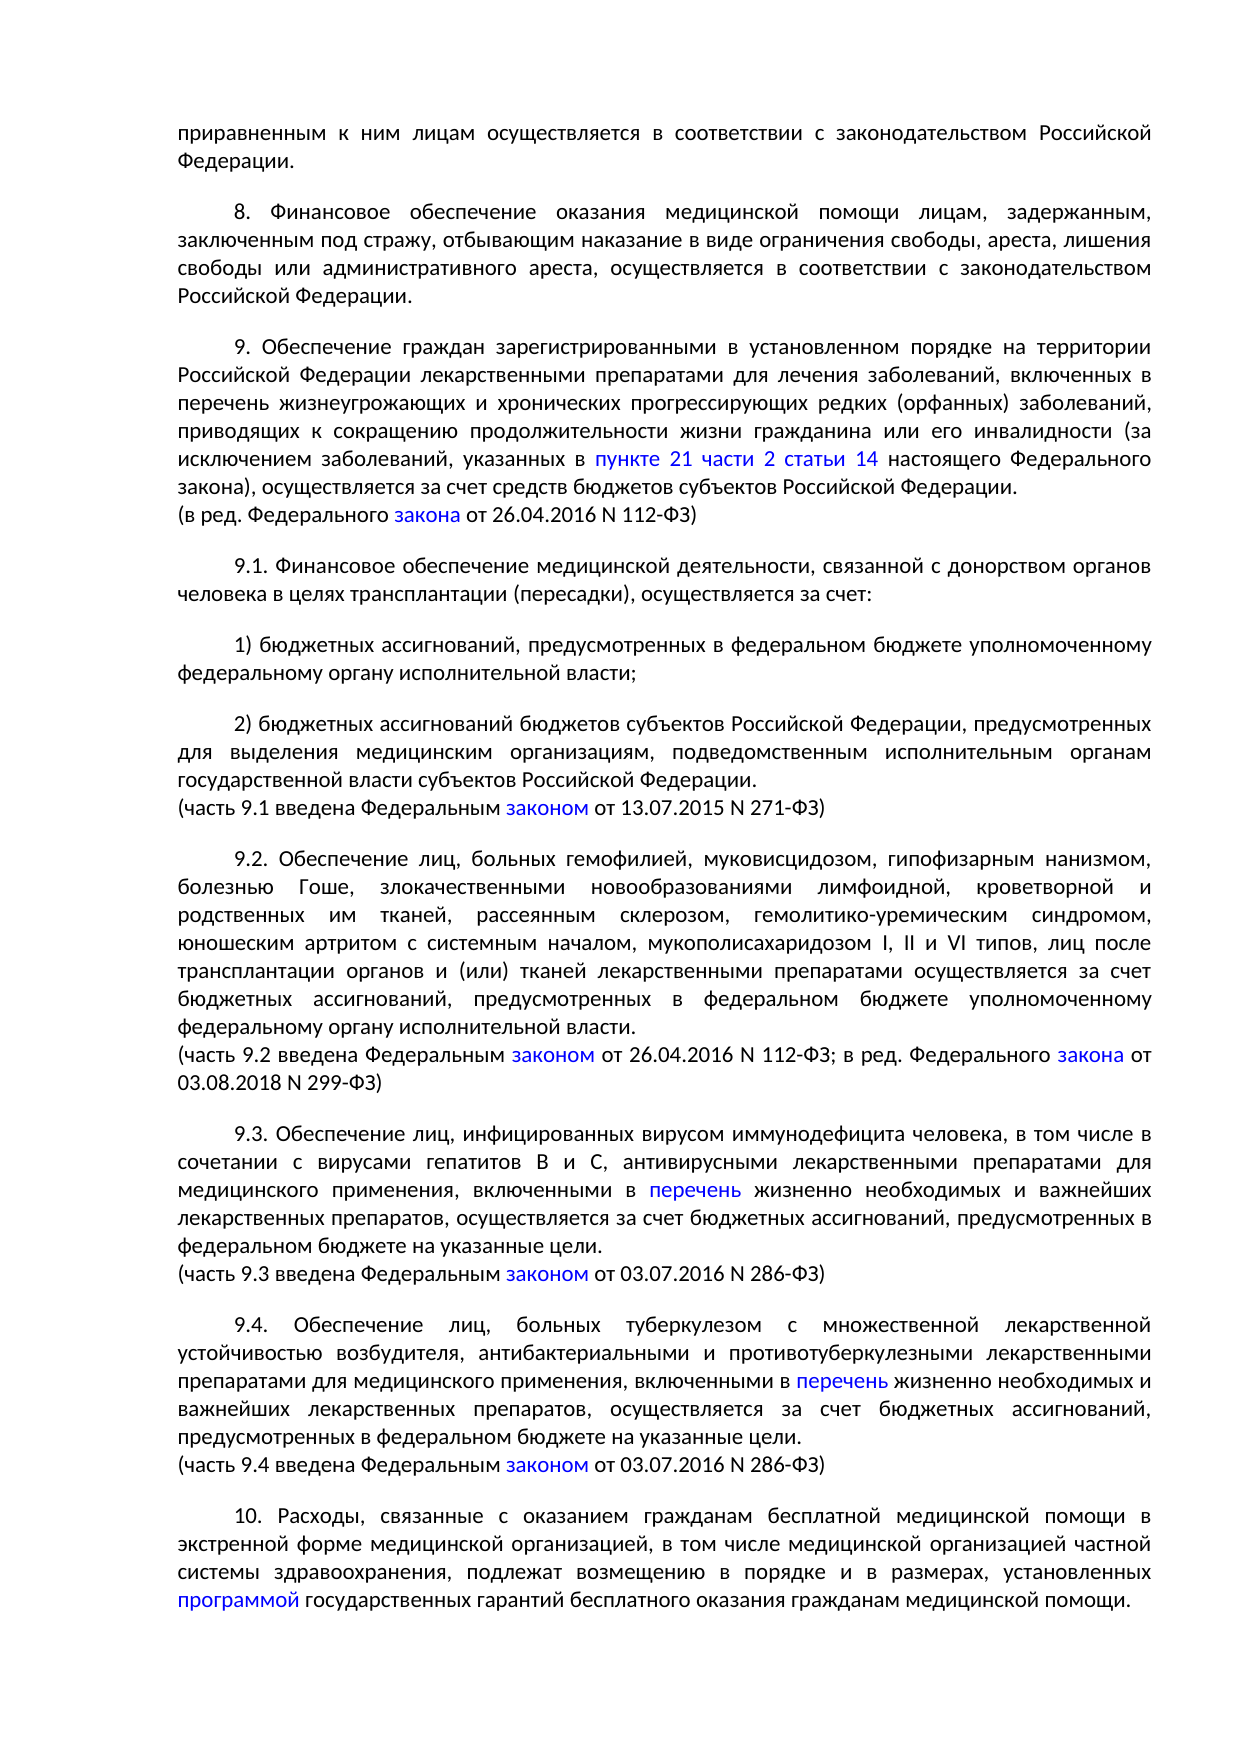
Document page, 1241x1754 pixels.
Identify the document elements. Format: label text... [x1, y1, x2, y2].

text (в ред. Федерального закона от 26.04.2016 N 112-ФЗ) [177, 500, 1152, 528]
text (часть 9.1 введена Федеральным законом от 13.07.2015 N 271-ФЗ) [177, 793, 1152, 821]
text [177, 118, 1152, 174]
text (часть 9.3 введена Федеральным законом от 03.07.2016 N 286-ФЗ) [177, 1259, 1152, 1287]
text 8. Финансовое обеспечение оказания медицинской помощи лицам, задержанным, заключенным под стражу, отбывающим наказание в виде ограничения свободы, ареста, лишения свободы или административного ареста, осуществляется в соответствии с законодательством Российской Федерации. [177, 197, 1152, 309]
text 10. Расходы, связанные с оказанием гражданам бесплатной медицинской помощи в экстренной форме медицинской организацией, в том числе медицинской организацией частной системы здравоохранения, подлежат возмещению в порядке и в размерах, установленных программой государственных гарантий бесплатного оказания гражданам медицинской помощи. [177, 1501, 1152, 1613]
text 2) бюджетных ассигнований бюджетов субъектов Российской Федерации, предусмотренных для выделения медицинским организациям, подведомственным исполнительным органам государственной власти субъектов Российской Федерации. [177, 709, 1152, 793]
text 9.1. Финансовое обеспечение медицинской деятельности, связанной с донорством органов человека в целях трансплантации (пересадки), осуществляется за счет: [177, 551, 1152, 607]
text 9. Обеспечение граждан зарегистрированными в установленном порядке на территории Российской Федерации лекарственными препаратами для лечения заболеваний, включенных в перечень жизнеугрожающих и хронических прогрессирующих редких (орфанных) заболеваний, приводящих к сокращению продолжительности жизни гражданина или его инвалидности (за исключением заболеваний, указанных в пункте 21 части 2 статьи 14 настоящего Федерального закона), осуществляется за счет средств бюджетов субъектов Российской Федерации. [177, 332, 1152, 500]
text 9.3. Обеспечение лиц, инфицированных вирусом иммунодефицита человека, в том числе в сочетании с вирусами гепатитов B и C, антивирусными лекарственными препаратами для медицинского применения, включенными в перечень жизненно необходимых и важнейших лекарственных препаратов, осуществляется за счет бюджетных ассигнований, предусмотренных в федеральном бюджете на указанные цели. [177, 1119, 1152, 1259]
text (часть 9.2 введена Федеральным законом от 26.04.2016 N 112-ФЗ; в ред. Федерального закона от 03.08.2018 N 299-ФЗ) [177, 1040, 1152, 1096]
text 1) бюджетных ассигнований, предусмотренных в федеральном бюджете уполномоченному федеральному органу исполнительной власти; [177, 630, 1152, 686]
text 9.2. Обеспечение лиц, больных гемофилией, муковисцидозом, гипофизарным нанизмом, болезнью Гоше, злокачественными новообразованиями лимфоидной, кроветворной и родственных им тканей, рассеянным склерозом, гемолитико-уремическим синдромом, юношеским артритом с системным началом, мукополисахаридозом I, II и VI типов, лиц после трансплантации органов и (или) тканей лекарственными препаратами осуществляется за счет бюджетных ассигнований, предусмотренных в федеральном бюджете уполномоченному федеральному органу исполнительной власти. [177, 844, 1152, 1040]
text 9.4. Обеспечение лиц, больных туберкулезом с множественной лекарственной устойчивостью возбудителя, антибактериальными и противотуберкулезными лекарственными препаратами для медицинского применения, включенными в перечень жизненно необходимых и важнейших лекарственных препаратов, осуществляется за счет бюджетных ассигнований, предусмотренных в федеральном бюджете на указанные цели. [177, 1310, 1152, 1450]
text (часть 9.4 введена Федеральным законом от 03.07.2016 N 286-ФЗ) [177, 1450, 1152, 1478]
